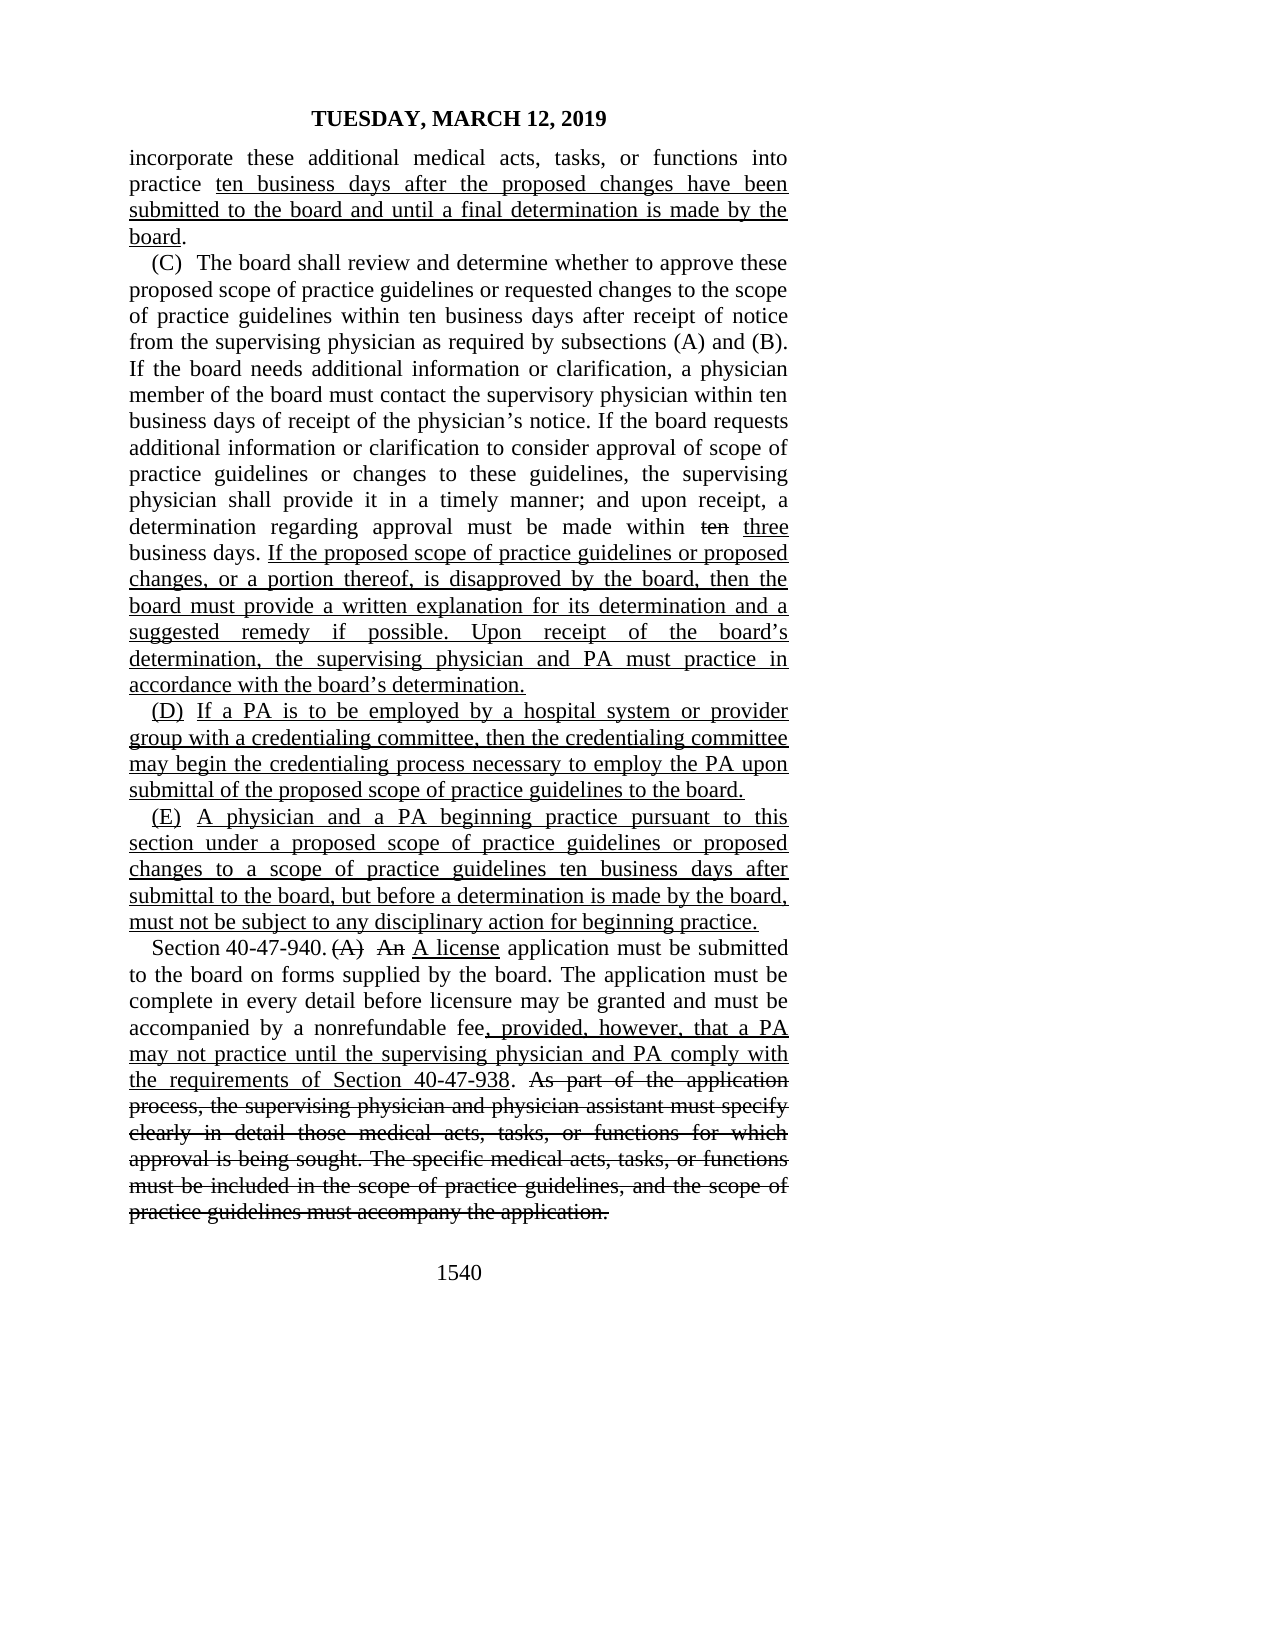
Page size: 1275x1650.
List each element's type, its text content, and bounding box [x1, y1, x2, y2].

text (C) The board shall review and determine whether to approve these proposed scope of practice guidelines or requested changes to the scope of practice guidelines within ten business days after receipt of notice from the supervising physician as required by subsections (A) and (B). If the board needs additional information or clarification, a physician member of the board must contact the supervisory physician within ten business days of receipt of the physician’s notice. If the board requests additional information or clarification to consider approval of scope of practice guidelines or changes to these guidelines, the supervising physician shall provide it in a timely manner; and upon receipt, a determination regarding approval must be made within ten three business days. If the proposed scope of practice guidelines or proposed changes, or a portion thereof, is disapproved by the board, then the board must provide a written explanation for its determination and a suggested remedy if possible. Upon receipt of the board’s determination, the supervising physician and PA must practice in accordance with the board’s determination. [129, 249, 789, 615]
text (E) A physician and a PA beginning practice pursuant to this section under a proposed scope of practice guidelines or proposed changes to a scope of practice guidelines ten business days after submittal to the board, but before a determination is made by the board, must not be subject to any disciplinary action for beginning practice. [129, 803, 789, 852]
text (D) If a PA is to be employed by a hospital system or provider group with a credentialing committee, then the credentialing committee may begin the credentialing process necessary to employ the PA upon submittal of the proposed scope of practice guidelines to the board. [129, 748, 789, 773]
text (D) If a PA is to be employed by a hospital system or provider group with a credentialing committee, then the credentialing committee may begin the credentialing process necessary to employ the PA upon submittal of the proposed scope of practice guidelines to the board. [129, 697, 789, 746]
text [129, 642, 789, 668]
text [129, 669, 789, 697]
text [129, 144, 789, 249]
text Section 40-47-940. (A) An A license application must be submitted to the board on forms supplied by the board. The application must be complete in every detail before licensure may be granted and must be accompanied by a nonrefundable fee, provided, however, that a PA may not practice until the supervising physician and PA comply with the requirements of Section 40-47-938. As part of the application process, the supervising physician and physician assistant must specify clearly in detail those medical acts, tasks, or functions for which approval is being sought. The specific medical acts, tasks, or functions must be included in the scope of practice guidelines, and the scope of practice guidelines must accompany the application. [129, 934, 789, 1063]
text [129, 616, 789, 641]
text (D) If a PA is to be employed by a hospital system or provider group with a credentialing committee, then the credentialing committee may begin the credentialing process necessary to employ the PA upon submittal of the proposed scope of practice guidelines to the board. [129, 774, 789, 803]
